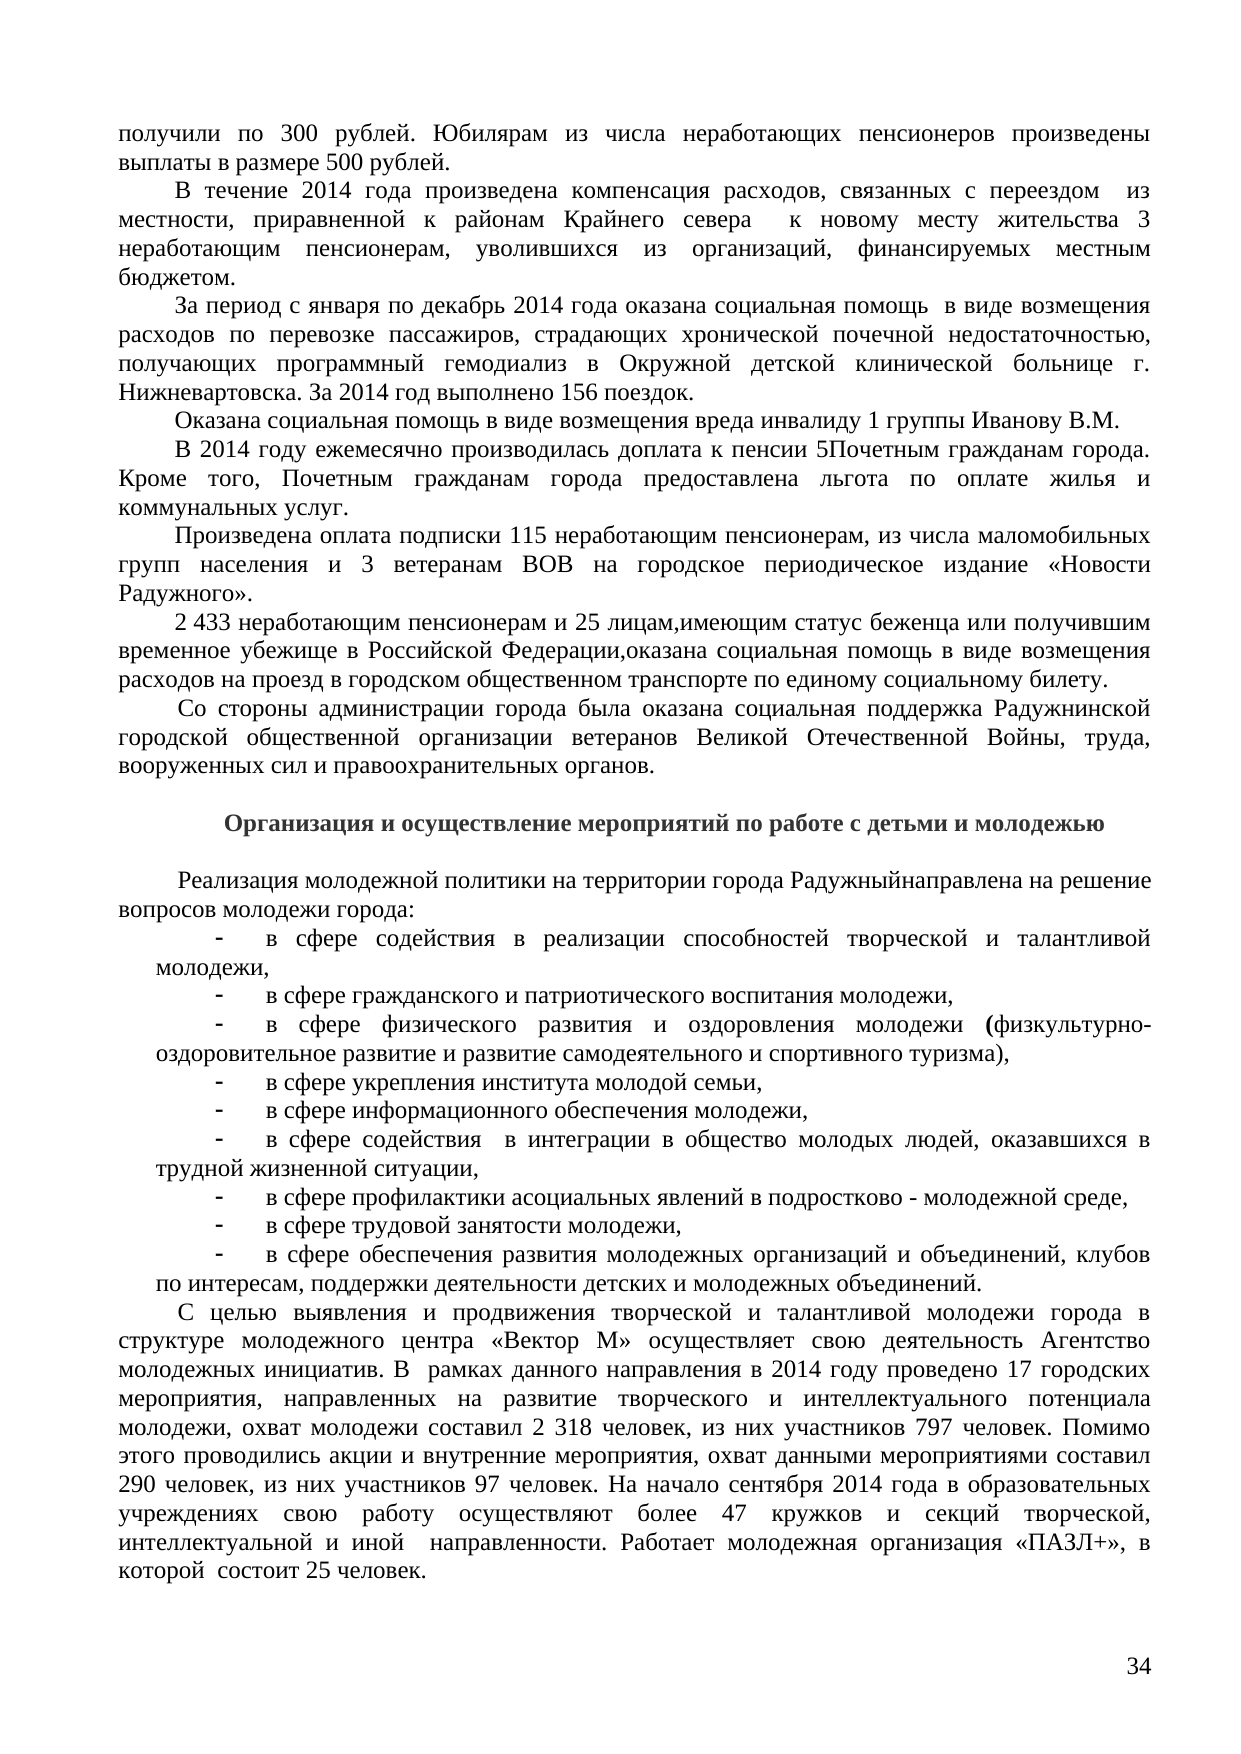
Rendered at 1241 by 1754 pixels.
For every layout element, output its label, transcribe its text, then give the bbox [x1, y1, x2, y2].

list в сфере физического развития и оздоровления молодежи (физкультурно-оздоровительное развитие и развитие самодеятельного и спортивного туризма), [156, 1009, 1152, 1067]
text Организация и осуществление мероприятий по работе с детьми и молодежью [118, 808, 1152, 837]
list в сфере гражданского и патриотического воспитания молодежи, [156, 981, 1152, 1009]
list в сфере укрепления института молодой семьи, [156, 1067, 1152, 1096]
list в сфере трудовой занятости молодежи, [156, 1211, 1152, 1239]
text 2 433 неработающим пенсионерам и 25 лицам,имеющим статус беженца или получившим временное убежище в Российской Федерации,оказана социальная помощь в виде возмещения расходов на проезд в городском общественном транспорте по единому социальному билету. [118, 607, 1152, 693]
text Произведена оплата подписки 115 неработающим пенсионерам, из числа маломобильных групп населения и 3 ветеранам ВОВ на городское периодическое издание «Новости Радужного». [118, 521, 1152, 607]
list С целью выявления и продвижения творческой и талантливой молодежи города в структуре молодежного центра «Вектор М» осуществляет свою деятельность Агентство молодежных инициатив. В рамках данного направления в 2014 году проведено 17 городских мероприятия, направленных на развитие творческого и интеллектуального потенциала молодежи, охват молодежи составил 2 318 человек, из них участников 797 человек. Помимо этого проводились акции и внутренние мероприятия, охват данными мероприятиями составил 290 человек, из них участников 97 человек. На начало сентября 2014 года в образовательных учреждениях свою работу осуществляют более 47 кружков и секций творческой, интеллектуальной и иной направленности. Работает молодежная организация «ПАЗЛ+», в которой состоит 25 человек. [118, 1297, 1152, 1584]
list в сфере профилактики асоциальных явлений в подростково - молодежной среде, [156, 1182, 1152, 1211]
list в сфере содействия в реализации способностей творческой и талантливой молодежи, [156, 923, 1152, 981]
text Оказана социальная помощь в виде возмещения вреда инвалиду 1 группы Иванову В.М. [118, 406, 1152, 434]
text За период с января по декабрь 2014 года оказана социальная помощь в виде возмещения расходов по перевозке пассажиров, страдающих хронической почечной недостаточностью, получающих программный гемодиализ в Окружной детской клинической больнице г. Нижневартовска. За 2014 год выполнено 156 поездок. [118, 291, 1152, 406]
text В течение 2014 года произведена компенсация расходов, связанных с переездом из местности, приравненной к районам Крайнего севера к новому месту жительства 3 неработающим пенсионерам, уволившихся из организаций, финансируемых местным бюджетом. [118, 176, 1152, 291]
text В 2014 году ежемесячно производилась доплата к пенсии 5Почетным гражданам города. Кроме того, Почетным гражданам города предоставлена льгота по оплате жилья и коммунальных услуг. [118, 434, 1152, 521]
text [118, 118, 1152, 176]
list в сфере содействия в интеграции в общество молодых людей, оказавшихся в трудной жизненной ситуации, [156, 1124, 1152, 1182]
text Реализация молодежной политики на территории города Радужныйнаправлена на решение вопросов молодежи города: [118, 866, 1152, 923]
list в сфере обеспечения развития молодежных организаций и объединений, клубов по интересам, поддержки деятельности детских и молодежных объединений. [156, 1239, 1152, 1297]
text Со стороны администрации города была оказана социальная поддержка Радужнинской городской общественной организации ветеранов Великой Отечественной Войны, труда, вооруженных сил и правоохранительных органов. [118, 693, 1152, 779]
list в сфере информационного обеспечения молодежи, [156, 1096, 1152, 1124]
